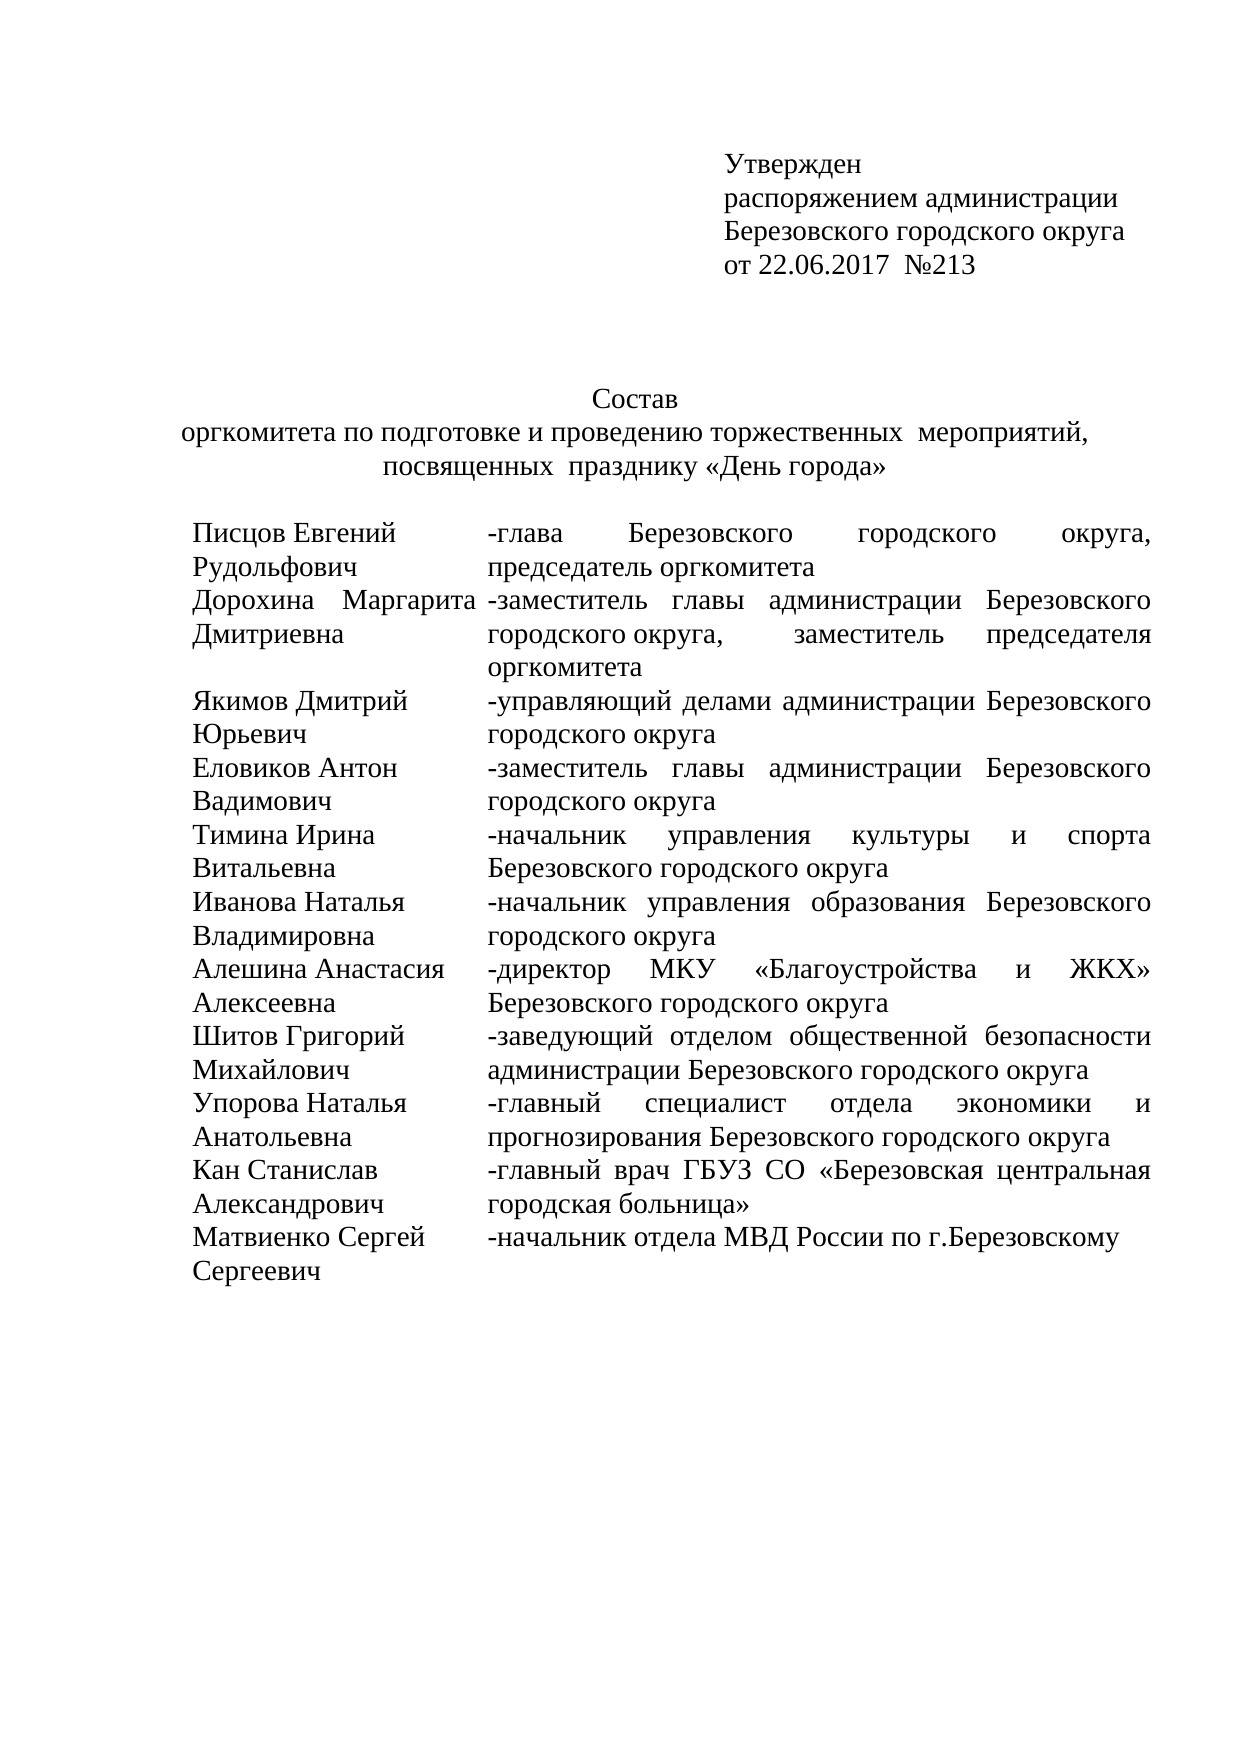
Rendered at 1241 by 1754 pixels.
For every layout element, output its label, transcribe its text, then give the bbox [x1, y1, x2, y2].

table_cell -заместитель главы администрации Березовского городского округа [487, 750, 1163, 817]
text посвященных празднику «День города» [118, 448, 1152, 482]
table_cell -начальник управления культуры и спорта Березовского городского округа [487, 817, 1163, 884]
text Утвержден [723, 118, 1152, 180]
text Состав [118, 381, 1152, 414]
table_cell Еловиков Антон Вадимович [107, 750, 487, 817]
text от 22.06.2017 №213 [723, 247, 1152, 280]
table_cell Шитов Григорий Михайлович [107, 1018, 487, 1085]
table_cell Иванова Наталья Владимировна [107, 884, 487, 951]
table_cell Упорова Наталья Анатольевна [107, 1085, 487, 1152]
table_cell -начальник управления образования Березовского городского округа [487, 884, 1163, 951]
table_header -глава Березовского городского округа, председатель оргкомитета [487, 515, 1163, 582]
table_cell -главный специалист отдела экономики и прогнозирования Березовского городского округа [487, 1085, 1163, 1152]
table_cell Матвиенко Сергей Сергеевич [107, 1220, 487, 1287]
table_cell -заместитель главы администрации Березовского городского округа, заместитель председателя оргкомитета [487, 582, 1163, 683]
table_cell -главный врач ГБУЗ СО «Березовская центральная городская больница» [487, 1153, 1163, 1219]
table_cell -начальник отдела МВД России по г.Березовскому [487, 1220, 1163, 1287]
table_cell -директор МКУ «Благоустройства и ЖКХ» Березовского городского округа [487, 951, 1163, 1018]
table_cell Кан Станислав Александрович [107, 1153, 487, 1219]
table_cell Алешина Анастасия Алексеевна [107, 951, 487, 1018]
table_header Писцов Евгений Рудольфович [107, 515, 487, 582]
text распоряжением администрации Березовского городского округа [723, 180, 1152, 247]
table_cell Тимина Ирина Витальевна [107, 817, 487, 884]
table_cell -управляющий делами администрации Березовского городского округа [487, 683, 1163, 750]
table_cell Якимов Дмитрий Юрьевич [107, 683, 487, 750]
text оргкомитета по подготовке и проведению торжественных мероприятий, [118, 414, 1152, 448]
table_cell -заведующий отделом общественной безопасности администрации Березовского городского округа [487, 1018, 1163, 1085]
table_cell Дорохина Маргарита Дмитриевна [107, 582, 487, 683]
